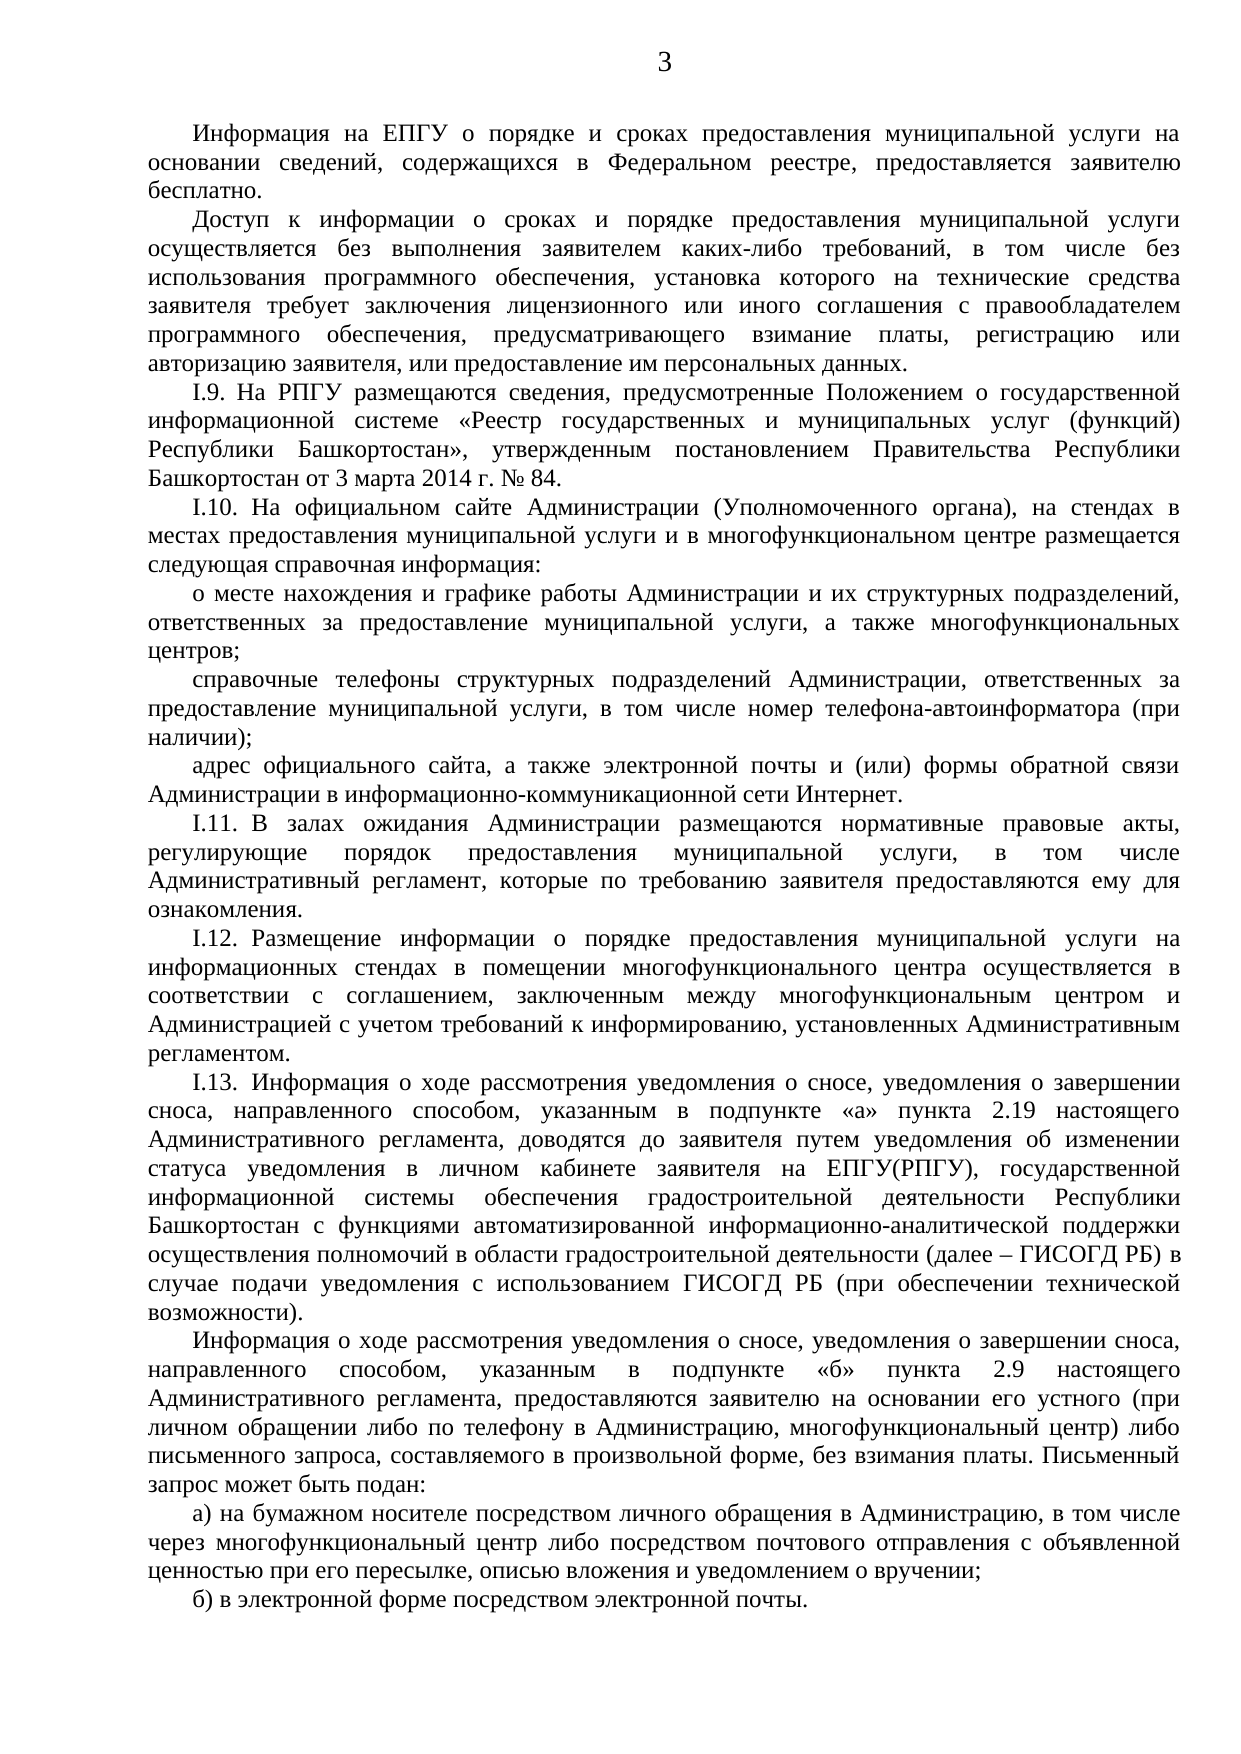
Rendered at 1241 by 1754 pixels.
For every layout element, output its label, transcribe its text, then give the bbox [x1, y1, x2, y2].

text справочные телефоны структурных подразделений Администрации, ответственных за предоставление муниципальной услуги, в том числе номер телефона-автоинформатора (при наличии); [148, 664, 1181, 751]
text о месте нахождения и графике работы Администрации и их структурных подразделений, ответственных за предоставление муниципальной услуги, а также многофункциональных центров; [148, 578, 1181, 664]
text Информация на ЕПГУ о порядке и сроках предоставления муниципальной услуги на основании сведений, содержащихся в Федеральном реестре, предоставляется заявителю бесплатно. [148, 118, 1181, 204]
list В залах ожидания Администрации размещаются нормативные правовые акты, регулирующие порядок предоставления муниципальной услуги, в том числе Административный регламент, которые по требованию заявителя предоставляются ему для ознакомления. [148, 808, 1181, 923]
list Информация о ходе рассмотрения уведомления о сносе, уведомления о завершении сноса, направленного способом, указанным в подпункте «б» пункта 2.9 настоящего Административного регламента, предоставляются заявителю на основании его устного (при личном обращении либо по телефону в Администрацию, многофункциональный центр) либо письменного запроса, составляемого в произвольной форме, без взимания платы. Письменный запрос может быть подан: [148, 1326, 1181, 1498]
list На официальном сайте Администрации (Уполномоченного органа), на стендах в местах предоставления муниципальной услуги и в многофункциональном центре размещается следующая справочная информация: [148, 492, 1181, 578]
text Доступ к информации о сроках и порядке предоставления муниципальной услуги осуществляется без выполнения заявителем каких-либо требований, в том числе без использования программного обеспечения, установка которого на технические средства заявителя требует заключения лицензионного или иного соглашения с правообладателем программного обеспечения, предусматривающего взимание платы, регистрацию или авторизацию заявителя, или предоставление им персональных данных. [148, 204, 1181, 377]
list Информация о ходе рассмотрения уведомления о сносе, уведомления о завершении сноса, направленного способом, указанным в подпункте «а» пункта 2.19 настоящего Административного регламента, доводятся до заявителя путем уведомления об изменении статуса уведомления в личном кабинете заявителя на ЕПГУ(РПГУ), государственной информационной системы обеспечения градостроительной деятельности Республики Башкортостан с функциями автоматизированной информационно-аналитической поддержки осуществления полномочий в области градостроительной деятельности (далее – ГИСОГД РБ) в случае подачи уведомления с использованием ГИСОГД РБ (при обеспечении технической возможности). [148, 1067, 1181, 1326]
text адрес официального сайта, а также электронной почты и (или) формы обратной связи Администрации в информационно-коммуникационной сети Интернет. [148, 751, 1181, 808]
list На РПГУ размещаются сведения, предусмотренные Положением о государственной информационной системе «Реестр государственных и муниципальных услуг (функций) Республики Башкортостан», утвержденным постановлением Правительства Республики Башкортостан от 3 марта 2014 г. № 84. [148, 377, 1181, 492]
list Размещение информации о порядке предоставления муниципальной услуги на информационных стендах в помещении многофункционального центра осуществляется в соответствии с соглашением, заключенным между многофункциональным центром и Администрацией с учетом требований к информированию, установленных Административным регламентом. [148, 923, 1181, 1067]
list а) на бумажном носителе посредством личного обращения в Администрацию, в том числе через многофункциональный центр либо посредством почтового отправления с объявленной ценностью при его пересылке, описью вложения и уведомлением о вручении; [148, 1498, 1181, 1584]
list б) в электронной форме посредством электронной почты. [148, 1584, 1181, 1613]
